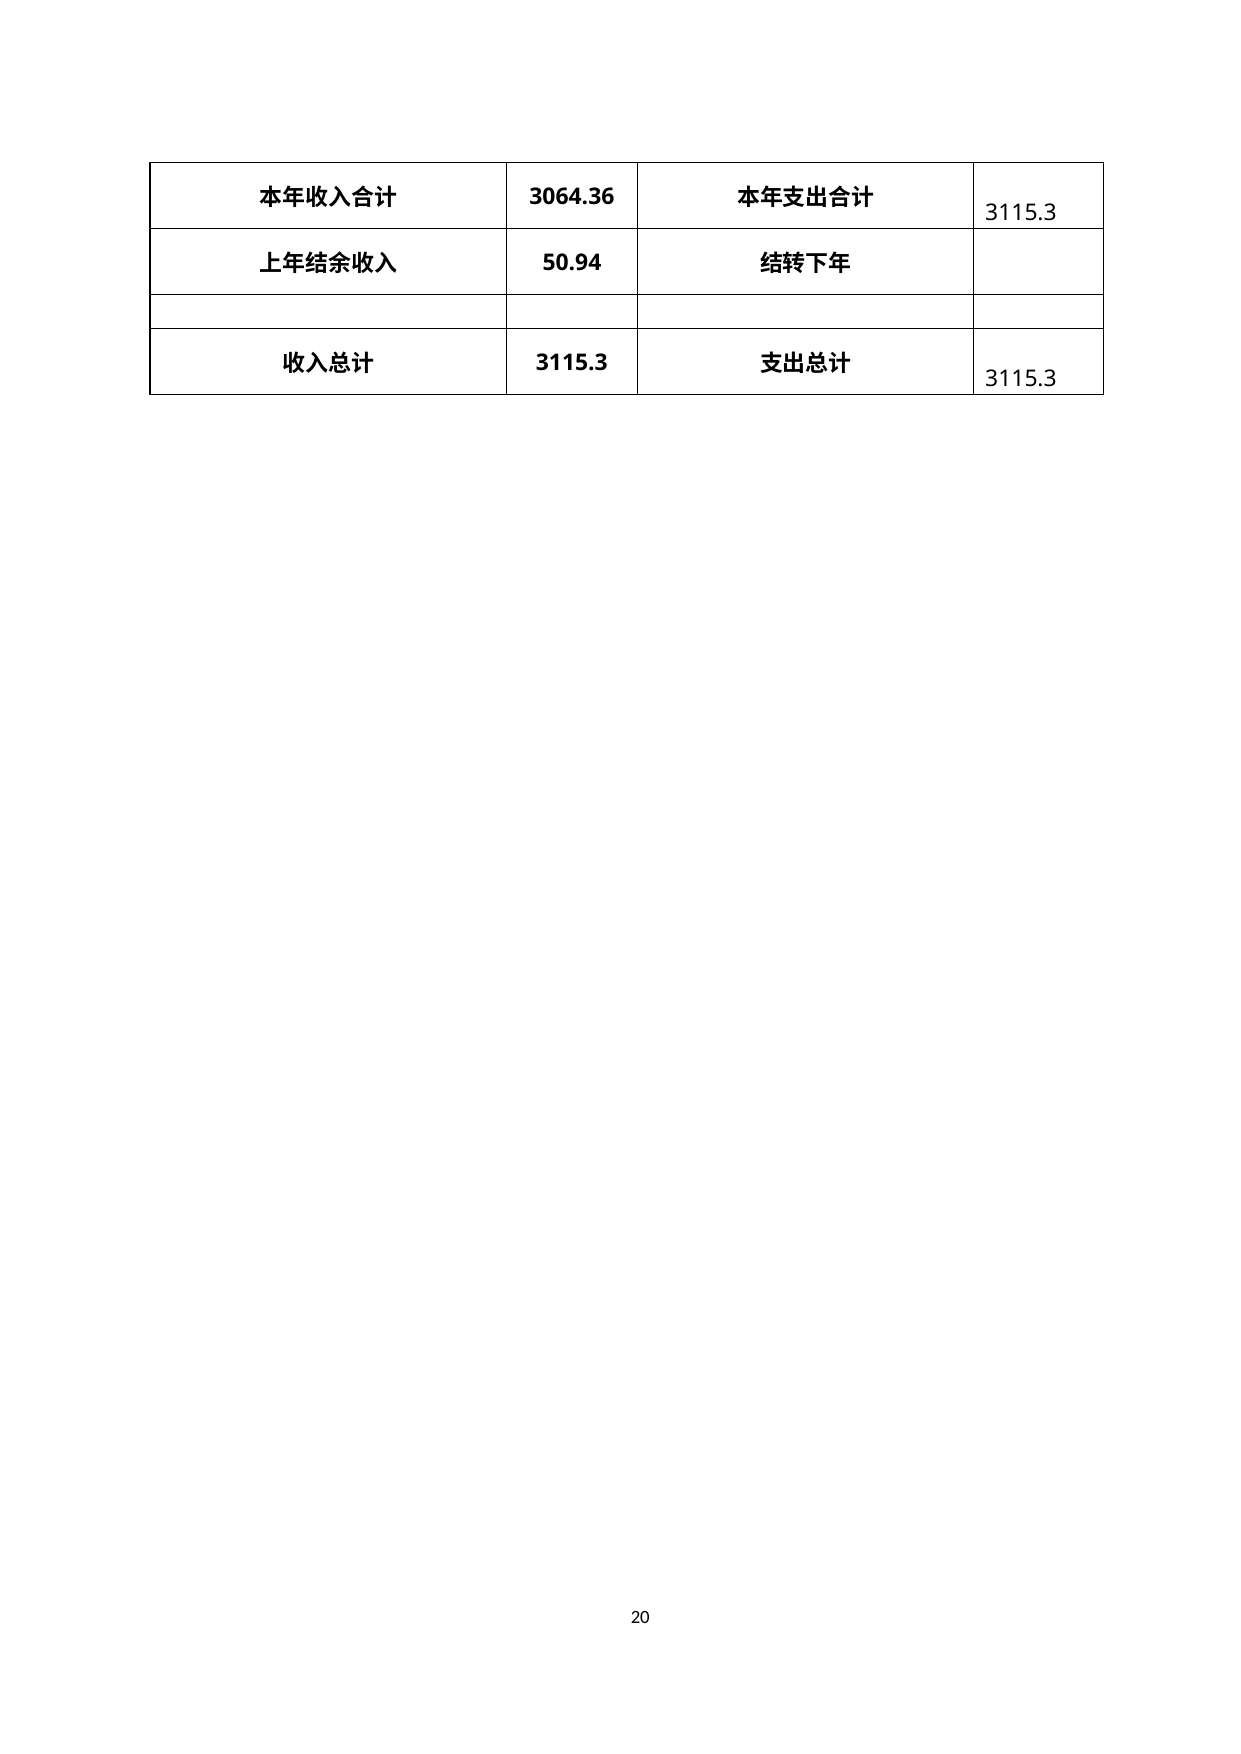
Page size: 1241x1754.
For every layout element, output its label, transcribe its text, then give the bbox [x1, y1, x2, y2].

table_cell 上年结余收入 [151, 229, 506, 294]
table_cell [151, 295, 506, 328]
table_cell 3115.3 [974, 163, 1103, 228]
table_cell 50.94 [507, 229, 637, 294]
table_cell 结转下年 [638, 229, 973, 294]
table_cell [638, 295, 973, 328]
table_cell 本年收入合计 [151, 163, 506, 228]
table_cell [507, 295, 637, 328]
table_cell [974, 295, 1103, 328]
table_cell 收入总计 [151, 329, 506, 394]
table_cell 3064.36 [507, 163, 637, 228]
table_cell 3115.3 [507, 329, 637, 394]
table_cell [974, 229, 1103, 294]
table_cell 本年支出合计 [638, 163, 973, 228]
table_cell 3115.3 [974, 329, 1103, 394]
table_cell 支出总计 [638, 329, 973, 394]
